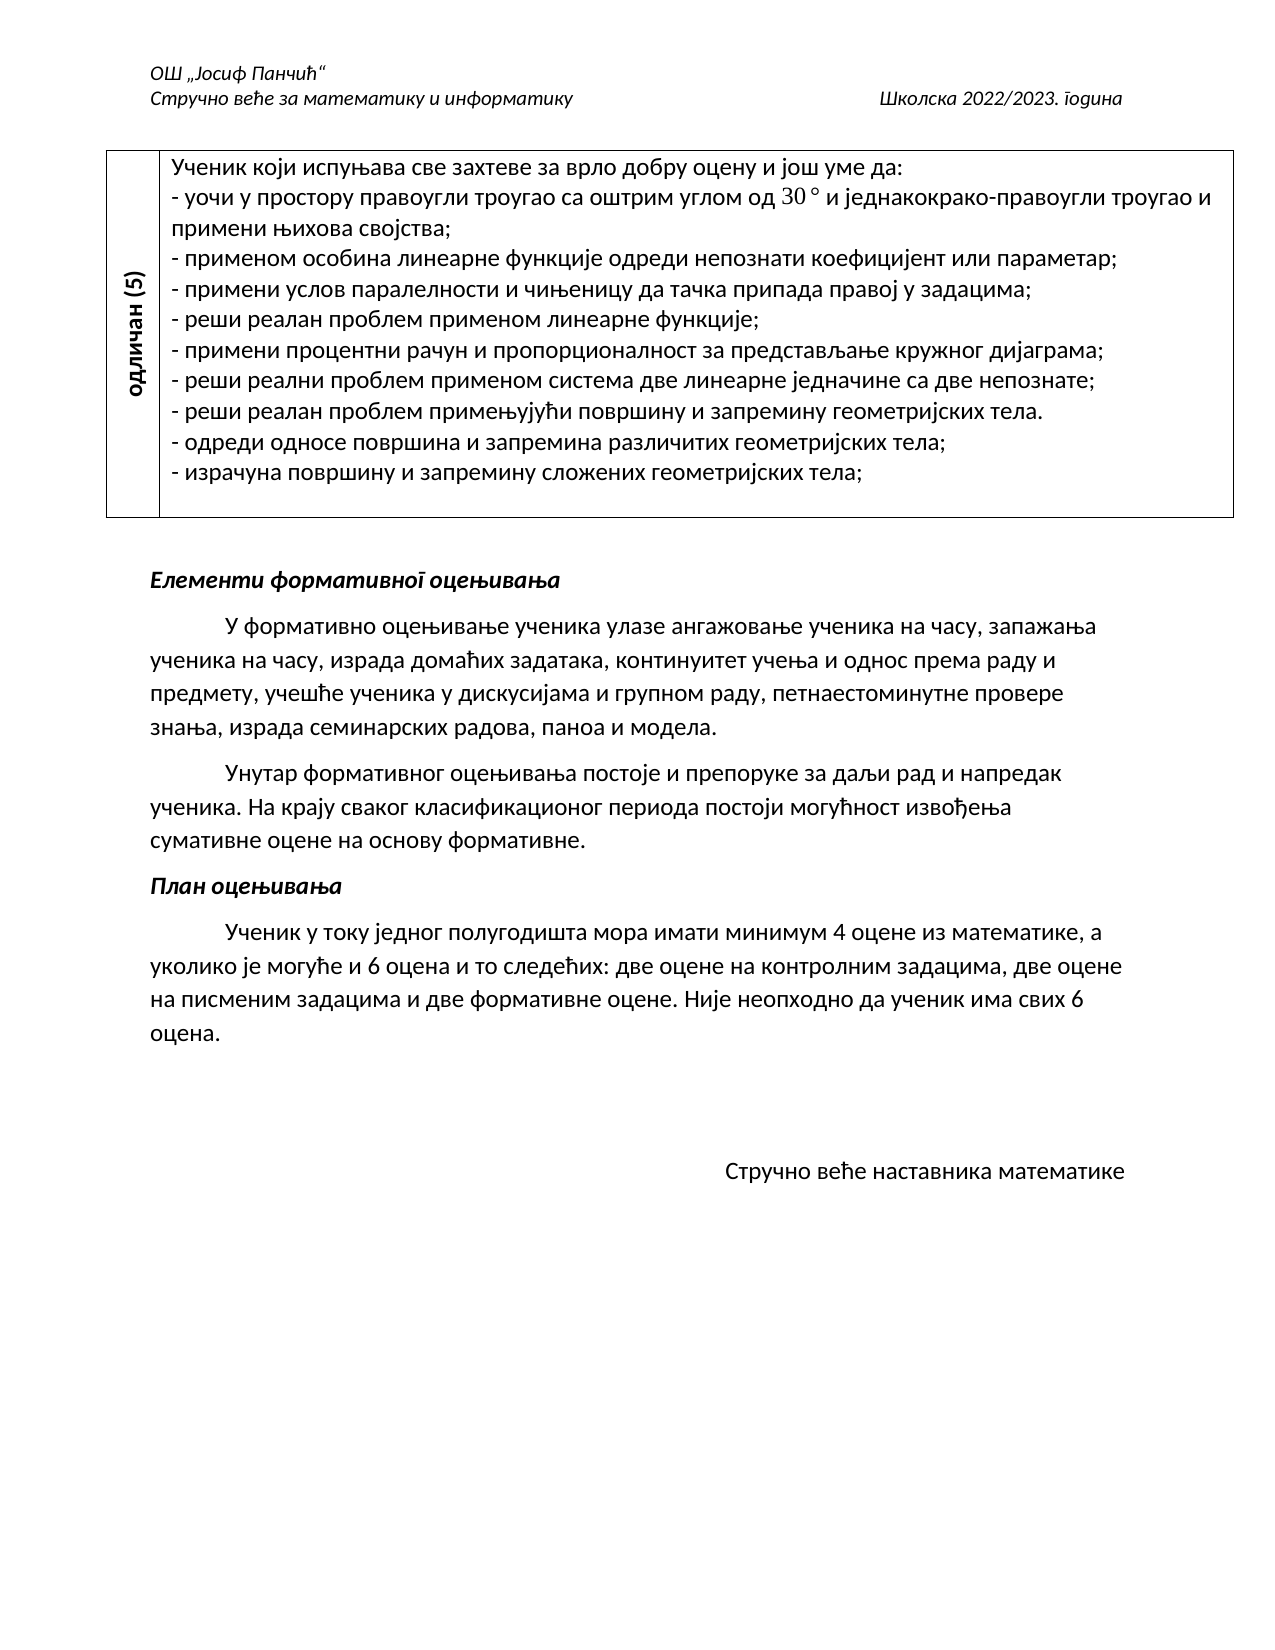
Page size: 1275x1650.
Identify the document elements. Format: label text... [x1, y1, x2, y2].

text Стручно веће наставника математике [150, 1155, 1125, 1186]
table_cell Ученик који испуњава све захтеве за врло добру оцену и још уме да: - уочи у простору правоугли троугао са оштрим углом од и једнакокрако-правоугли троугао и примени њихова својства; - применом особина линеарне функције одреди непознати коефицијент или параметар; - примени услов паралелности и чињеницу да тачка припада правој у задацима; - реши реалан проблем применом линеарне функције; - примени процентни рачун и пропорционалност за представљање кружног дијаграма; - реши реални проблем применом система две линеарне једначине са две непознате; - реши реалан проблем примењујући површину и запремину геометријских тела. - одреди односе површина и запремина различитих геометријских тела; - израчуна површину и запремину сложених геометријских тела; [160, 151, 1233, 517]
table_cell одличан (5) [107, 151, 159, 517]
text Унутар формативног оцењивања постоје и препоруке за даљи рад и напредак ученика. На крају сваког класификационог периода постоји могућност извођења сумативне оцене на основу формативне. [150, 757, 1125, 855]
text Ученик у току једног полугодишта мора имати минимум 4 оцене из математике, а уколико је могуће и 6 оцена и то следећих: две оцене на контролним задацима, две оцене на писменим задацима и две формативне оцене. Није неопходно да ученик има свих 6 оцена. [150, 916, 1125, 1047]
text У формативно оцењивање ученика улазе ангажовање ученика на часу, запажања ученика на часу, израда домаћих задатака, континуитет учења и однос према раду и предмету, учешће ученика у дискусијама и групном раду, петнаестоминутне провере знања, израда семинарских радова, паноа и модела. [150, 610, 1125, 742]
text План оцењивања [150, 870, 1125, 901]
text Елементи формативног оцењивања [150, 564, 1125, 595]
